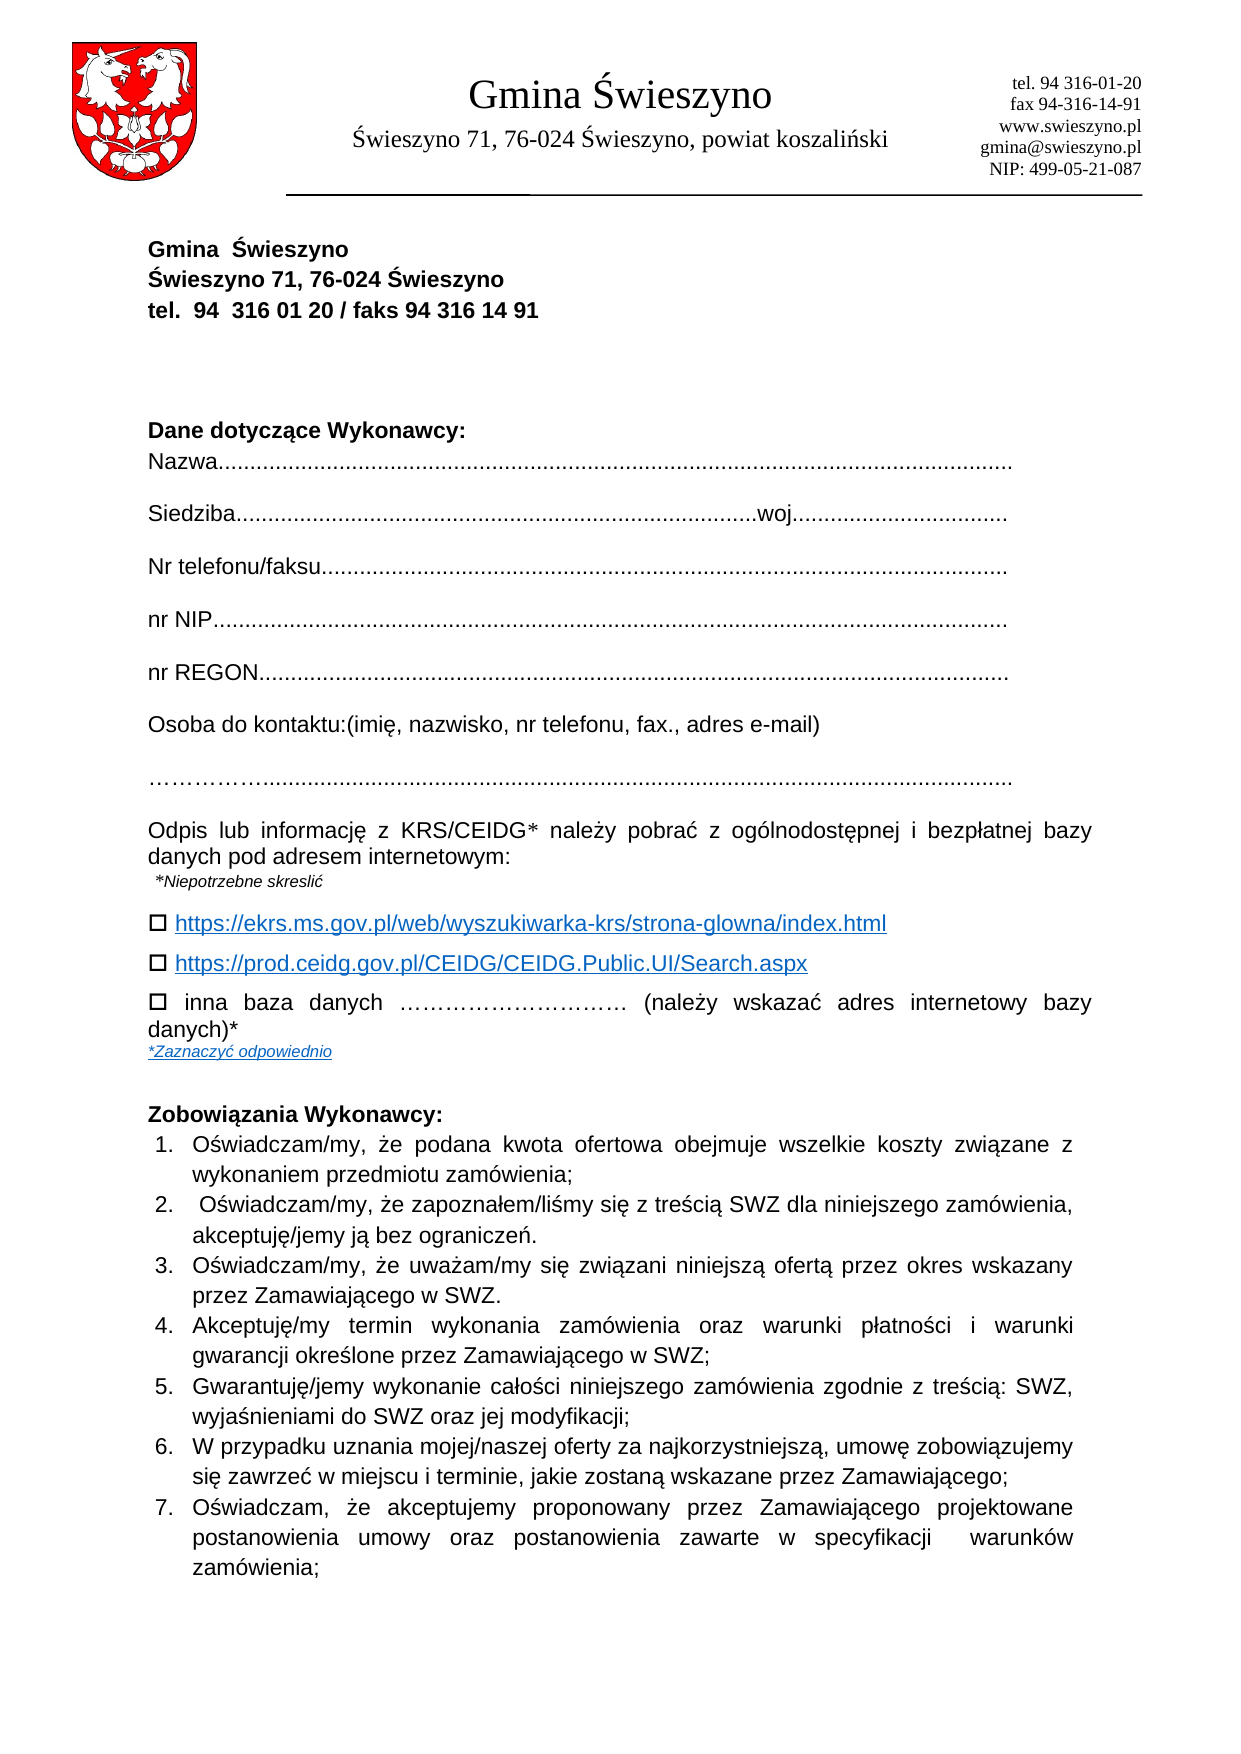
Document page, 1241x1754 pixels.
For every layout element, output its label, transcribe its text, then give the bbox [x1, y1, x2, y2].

list Gwarantuję/jemy wykonanie całości niniejszego zamówienia zgodnie z treścią: SWZ, wyjaśnieniami do SWZ oraz jej modyfikacji; [154, 1373, 1074, 1429]
list Oświadczam/my, że podana kwota ofertowa obejmuje wszelkie koszty związane z wykonaniem przedmiotu zamówienia; [154, 1131, 1074, 1188]
text Osoba do kontaktu:(imię, nazwisko, nr telefonu, fax., adres e-mail) [148, 711, 1092, 738]
list Oświadczam, że akceptujemy proponowany przez Zamawiającego projektowane postanowienia umowy oraz postanowienia zawarte w specyfikacji warunków zamówienia; [154, 1493, 1074, 1580]
list Oświadczam/my, że zapoznałem/liśmy się z treścią SWZ dla niniejszego zamówienia, akceptuję/jemy ją bez ograniczeń. [154, 1191, 1074, 1248]
text nr REGON...................................................................................................................... [148, 658, 1092, 685]
text Dane dotyczące Wykonawcy: [148, 417, 1092, 444]
text Zobowiązania Wykonawcy: [148, 1101, 1092, 1127]
text *Zaznaczyć odpowiednio [148, 1042, 1092, 1061]
text inna baza danych ………………………… (należy wskazać adres internetowy bazy danych)* [148, 989, 1092, 1042]
list W przypadku uznania mojej/naszej oferty za najkorzystniejszą, umowę zobowiązujemy się zawrzeć w miejscu i terminie, jakie zostaną wskazane przez Zamawiającego; [154, 1433, 1074, 1490]
text tel. 94 316 01 20 / faks 94 316 14 91 [148, 297, 1092, 323]
text nr NIP............................................................................................................................. [148, 606, 1092, 632]
text Nazwa............................................................................................................................. [148, 448, 1092, 474]
text *Niepotrzebne skreslić [148, 869, 1092, 891]
text Siedziba..................................................................................woj.................................. [148, 500, 1092, 527]
list Oświadczam/my, że uważam/my się związani niniejszą ofertą przez okres wskazany przez Zamawiającego w SWZ. [154, 1252, 1074, 1308]
picture [72, 42, 197, 181]
text Gmina Świeszyno [148, 236, 1092, 263]
text https://prod.ceidg.gov.pl/CEIDG/CEIDG.Public.UI/Search.aspx [148, 950, 1092, 976]
list Akceptuję/my termin wykonania zamówienia oraz warunki płatności i warunki gwarancji określone przez Zamawiającego w SWZ; [154, 1312, 1074, 1369]
text Odpis lub informację z KRS/CEIDG* należy pobrać z ogólnodostępnej i bezpłatnej bazy danych pod adresem internetowym: [148, 817, 1092, 869]
text Nr telefonu/faksu............................................................................................................ [148, 553, 1092, 579]
text Świeszyno 71, 76-024 Świeszyno [148, 266, 1092, 293]
text https://ekrs.ms.gov.pl/web/wyszukiwarka-krs/strona-glowna/index.html [148, 910, 1092, 937]
text ……………...................................................................................................................... [148, 764, 1092, 790]
